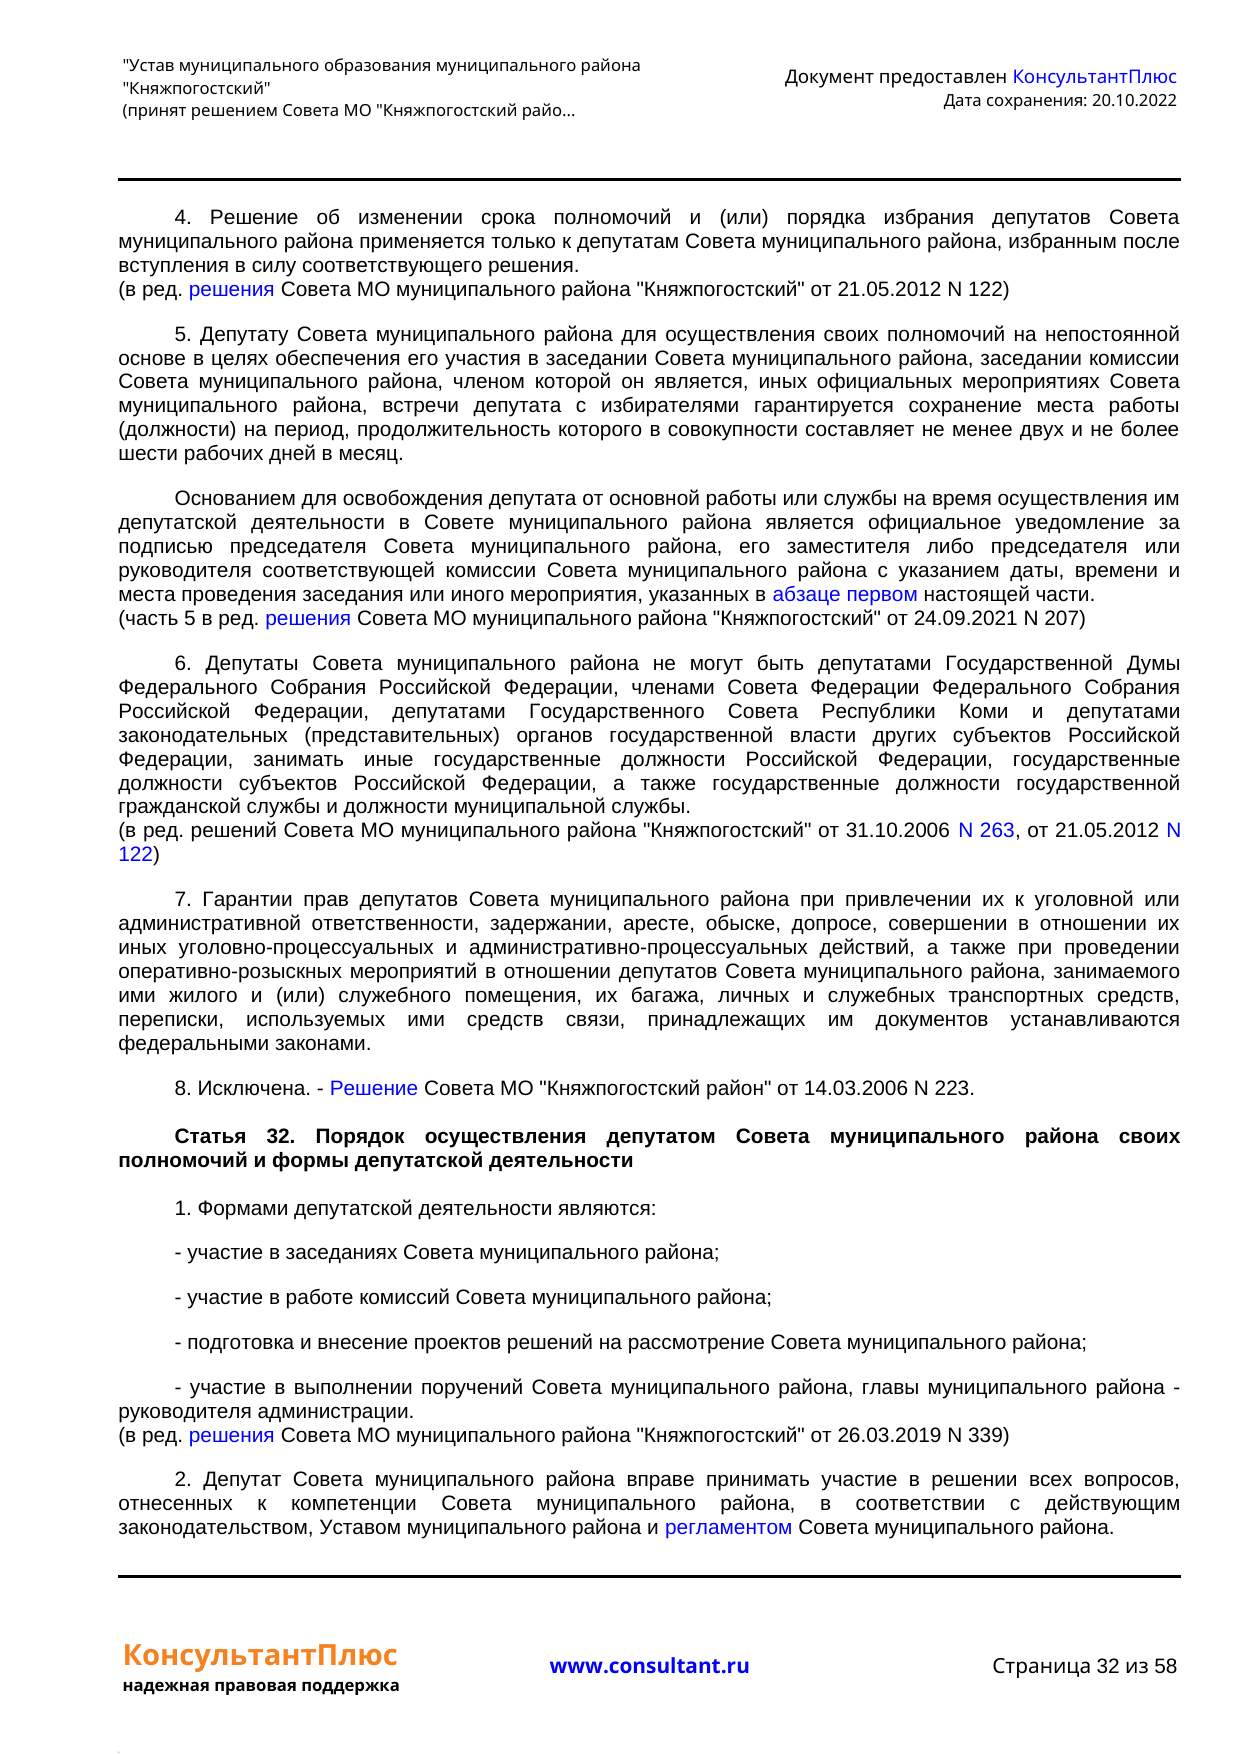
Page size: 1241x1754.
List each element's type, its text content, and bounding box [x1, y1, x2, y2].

text - участие в выполнении поручений Совета муниципального района, главы муниципального района - руководителя администрации. [118, 1374, 1181, 1422]
text (часть 5 в ред. решения Совета МО муниципального района "Княжпогостский" от 24.09.2021 N 207) [118, 606, 1181, 630]
text 1. Формами депутатской деятельности являются: [118, 1195, 1181, 1219]
text 5. Депутату Совета муниципального района для осуществления своих полномочий на непостоянной основе в целях обеспечения его участия в заседании Совета муниципального района, заседании комиссии Совета муниципального района, членом которой он является, иных официальных мероприятиях Совета муниципального района, встречи депутата с избирателями гарантируется сохранение места работы (должности) на период, продолжительность которого в совокупности составляет не менее двух и не более шести рабочих дней в месяц. [118, 321, 1181, 465]
text - участие в заседаниях Совета муниципального района; [118, 1240, 1181, 1264]
text (в ред. решения Совета МО муниципального района "Княжпогостский" от 21.05.2012 N 122) [118, 277, 1181, 301]
text 2. Депутат Совета муниципального района вправе принимать участие в решении всех вопросов, отнесенных к компетенции Совета муниципального района, в соответствии с действующим законодательством, Уставом муниципального района и регламентом Совета муниципального района. [118, 1467, 1181, 1539]
text (в ред. решения Совета МО муниципального района "Княжпогостский" от 26.03.2019 N 339) [118, 1422, 1181, 1446]
text (в ред. решений Совета МО муниципального района "Княжпогостский" от 31.10.2006 N 263, от 21.05.2012 N 122) [118, 818, 1181, 866]
text 8. Исключена. - Решение Совета МО "Княжпогостский район" от 14.03.2006 N 223. [118, 1076, 1181, 1099]
text 6. Депутаты Совета муниципального района не могут быть депутатами Государственной Думы Федерального Собрания Российской Федерации, членами Совета Федерации Федерального Собрания Российской Федерации, депутатами Государственного Совета Республики Коми и депутатами законодательных (представительных) органов государственной власти других субъектов Российской Федерации, занимать иные государственные должности Российской Федерации, государственные должности субъектов Российской Федерации, а также государственные должности государственной гражданской службы и должности муниципальной службы. [118, 651, 1181, 818]
title Статья 32. Порядок осуществления депутатом Совета муниципального района своих полномочий и формы депутатской деятельности [118, 1123, 1181, 1171]
text - участие в работе комиссий Совета муниципального района; [118, 1285, 1181, 1309]
text 4. Решение об изменении срока полномочий и (или) порядка избрания депутатов Совета муниципального района применяется только к депутатам Совета муниципального района, избранным после вступления в силу соответствующего решения. [118, 205, 1181, 277]
text Основанием для освобождения депутата от основной работы или службы на время осуществления им депутатской деятельности в Совете муниципального района является официальное уведомление за подписью председателя Совета муниципального района, его заместителя либо председателя или руководителя соответствующей комиссии Совета муниципального района с указанием даты, времени и места проведения заседания или иного мероприятия, указанных в абзаце первом настоящей части. [118, 486, 1181, 606]
text 7. Гарантии прав депутатов Совета муниципального района при привлечении их к уголовной или административной ответственности, задержании, аресте, обыске, допросе, совершении в отношении их иных уголовно-процессуальных и административно-процессуальных действий, а также при проведении оперативно-розыскных мероприятий в отношении депутатов Совета муниципального района, занимаемого ими жилого и (или) служебного помещения, их багажа, личных и служебных транспортных средств, переписки, используемых ими средств связи, принадлежащих им документов устанавливаются федеральными законами. [118, 887, 1181, 1055]
text - подготовка и внесение проектов решений на рассмотрение Совета муниципального района; [118, 1330, 1181, 1354]
